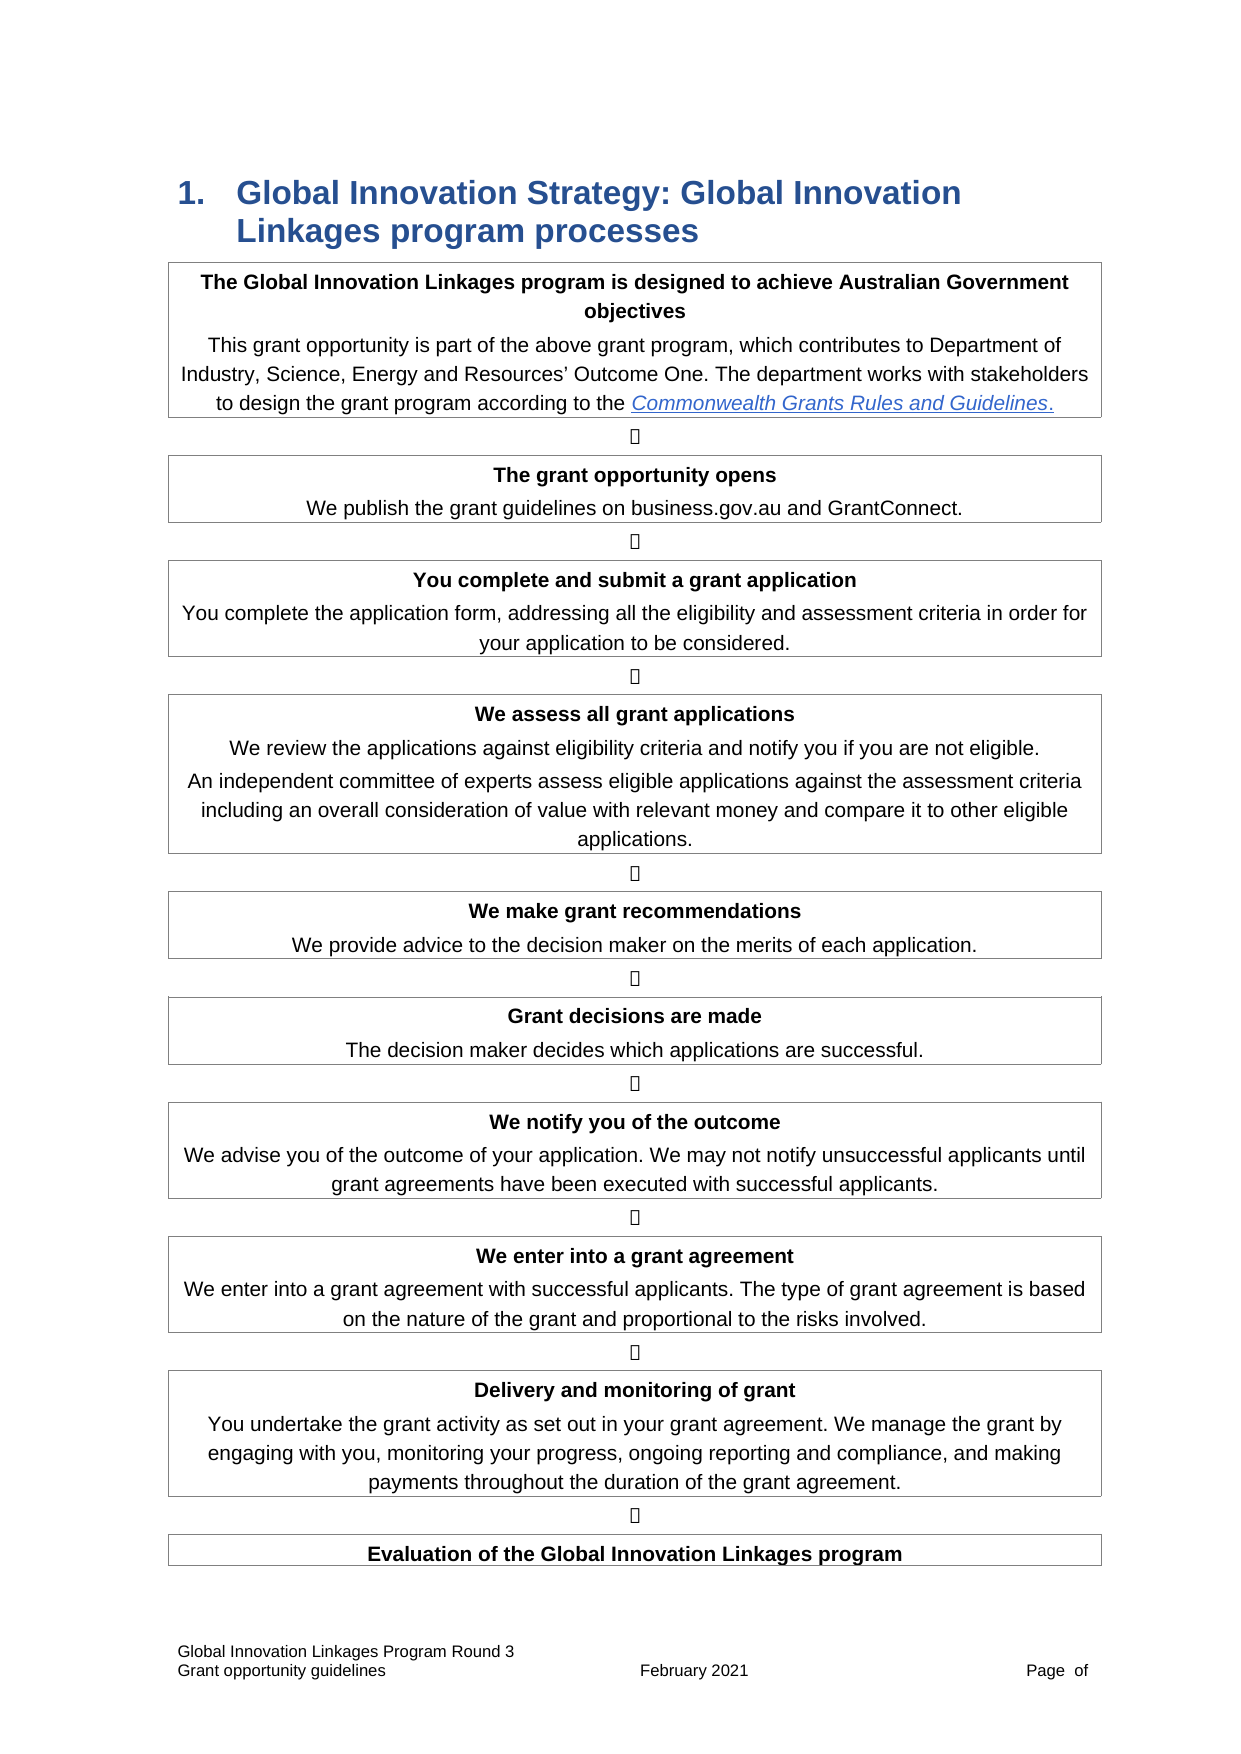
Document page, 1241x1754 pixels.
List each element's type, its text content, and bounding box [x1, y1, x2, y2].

text You complete the application form, addressing all the eligibility and assessment criteria in order for your application to be considered. [169, 593, 1101, 656]
text  [177, 1068, 1092, 1097]
text You complete and submit a grant application [169, 561, 1101, 592]
text The Global Innovation Linkages program is designed to achieve Australian Government objectives [169, 263, 1101, 323]
text The grant opportunity opens [169, 456, 1101, 487]
text Evaluation of the Global Innovation Linkages program [169, 1535, 1101, 1565]
text Delivery and monitoring of grant [169, 1371, 1101, 1402]
text We enter into a grant agreement [169, 1237, 1101, 1268]
text  [177, 1203, 1092, 1232]
text This grant opportunity is part of the above grant program, which contributes to Department of Industry, Science, Energy and Resources’ Outcome One. The department works with stakeholders to design the grant program according to the Commonwealth Grants Rules and Guidelines. [169, 324, 1101, 417]
text  [177, 963, 1092, 992]
text  [177, 1501, 1092, 1530]
text We assess all grant applications [169, 695, 1101, 726]
text We advise you of the outcome of your application. We may not notify unsuccessful applicants until grant agreements have been executed with successful applicants. [169, 1135, 1101, 1198]
subtitle Global Innovation Strategy: Global Innovation Linkages program processes [177, 173, 1092, 249]
text An independent committee of experts assess eligible applications against the assessment criteria including an overall consideration of value with relevant money and compare it to other eligible applications. [169, 761, 1101, 853]
text We provide advice to the decision maker on the merits of each application. [169, 924, 1101, 958]
text  [177, 421, 1092, 451]
text Grant decisions are made [169, 998, 1101, 1028]
text  [177, 1337, 1092, 1366]
text We publish the grant guidelines on business.gov.au and GrantConnect. [169, 488, 1101, 522]
text  [177, 661, 1092, 690]
text  [177, 527, 1092, 556]
text We make grant recommendations [169, 892, 1101, 923]
text  [177, 858, 1092, 887]
text We enter into a grant agreement with successful applicants. The type of grant agreement is based on the nature of the grant and proportional to the risks involved. [169, 1269, 1101, 1332]
text The decision maker decides which applications are successful. [169, 1030, 1101, 1064]
text We review the applications against eligibility criteria and notify you if you are not eligible. [169, 728, 1101, 759]
text We notify you of the outcome [169, 1103, 1101, 1133]
text You undertake the grant activity as set out in your grant agreement. We manage the grant by engaging with you, monitoring your progress, ongoing reporting and compliance, and making payments throughout the duration of the grant agreement. [169, 1404, 1101, 1496]
